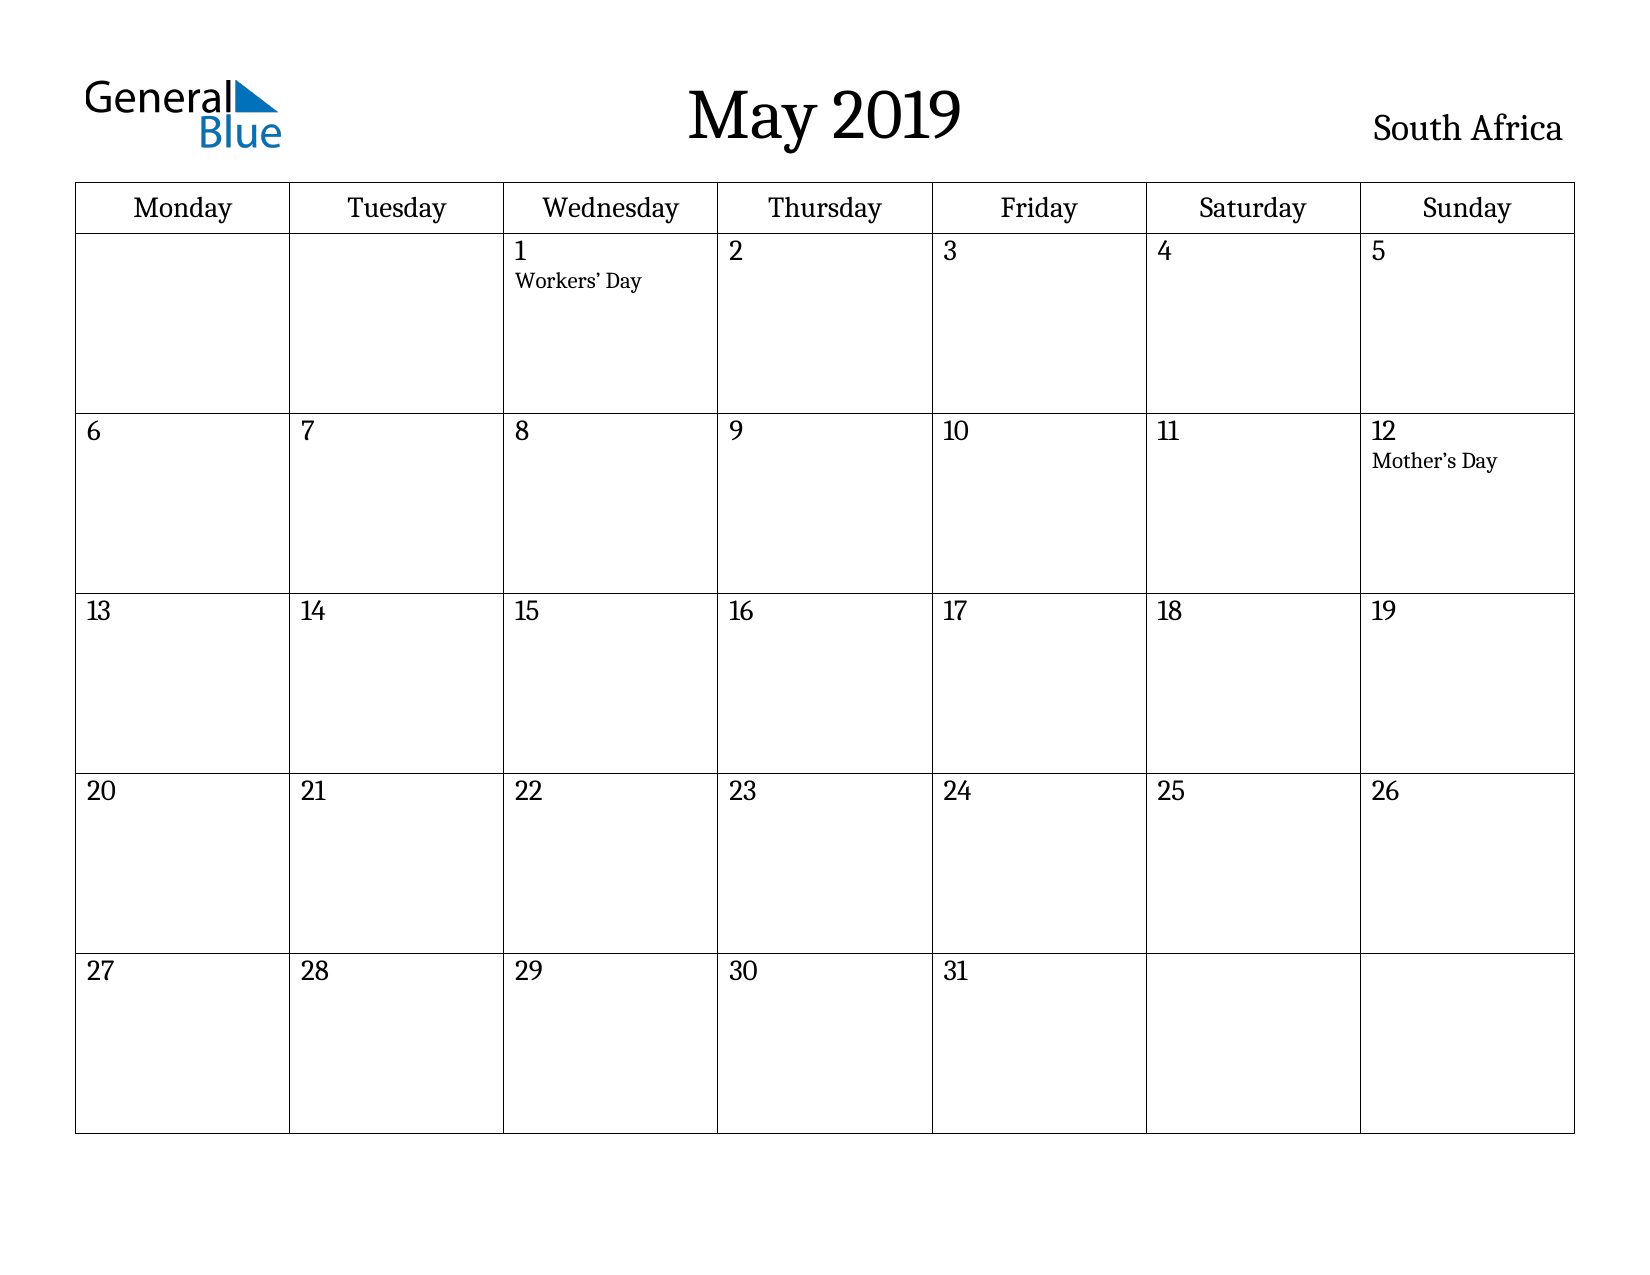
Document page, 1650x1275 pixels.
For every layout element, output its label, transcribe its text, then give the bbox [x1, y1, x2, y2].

table_header May 2019 [504, 75, 1146, 182]
table_cell 24 [933, 774, 1146, 807]
table_cell [76, 448, 289, 593]
table_cell Monday [76, 183, 289, 233]
table_cell 23 [718, 774, 932, 807]
table_cell [1147, 954, 1360, 987]
table_cell 26 [1361, 774, 1574, 807]
table_cell Tuesday [290, 183, 503, 233]
picture [86, 80, 281, 148]
table_cell [290, 234, 503, 267]
table_cell [1147, 627, 1360, 773]
table_cell 27 [76, 954, 289, 987]
table_cell [718, 267, 932, 413]
table_cell [504, 808, 717, 953]
table_cell [76, 988, 289, 1133]
table_cell 16 [718, 594, 932, 627]
table_cell Wednesday [504, 183, 717, 233]
table_cell [933, 627, 1146, 773]
table_cell 8 [504, 414, 717, 447]
table_cell Saturday [1147, 183, 1360, 233]
table_cell [76, 267, 289, 413]
table_cell 2 [718, 234, 932, 267]
table_cell Workers’ Day [504, 267, 717, 413]
table_header [76, 75, 503, 182]
table_cell [290, 448, 503, 593]
table_cell Mother’s Day [1361, 448, 1574, 593]
table_cell 10 [933, 414, 1146, 447]
table_cell 25 [1147, 774, 1360, 807]
table_cell 12 [1361, 414, 1574, 447]
table_cell [718, 448, 932, 593]
table_cell [933, 448, 1146, 593]
table_cell [76, 234, 289, 267]
table_cell 29 [504, 954, 717, 987]
table_cell [1147, 267, 1360, 413]
table_cell [1361, 627, 1574, 773]
table_cell 3 [933, 234, 1146, 267]
table_cell 18 [1147, 594, 1360, 627]
table_cell [290, 627, 503, 773]
table_cell 31 [933, 954, 1146, 987]
table_cell 1 [504, 234, 717, 267]
table_cell 19 [1361, 594, 1574, 627]
table_cell 22 [504, 774, 717, 807]
table_cell 5 [1361, 234, 1574, 267]
table_cell 11 [1147, 414, 1360, 447]
table_cell 28 [290, 954, 503, 987]
table_header South Africa [1146, 75, 1574, 182]
table_cell [76, 627, 289, 773]
table_cell 15 [504, 594, 717, 627]
table_cell [718, 988, 932, 1133]
table_cell 30 [718, 954, 932, 987]
table_cell [1361, 808, 1574, 953]
table_cell [1361, 988, 1574, 1133]
table_cell 20 [76, 774, 289, 807]
table_cell 9 [718, 414, 932, 447]
table_cell [718, 627, 932, 773]
table_cell [504, 448, 717, 593]
table_cell [290, 808, 503, 953]
table_cell Sunday [1361, 183, 1574, 233]
table_cell [504, 988, 717, 1133]
table_cell 17 [933, 594, 1146, 627]
table_cell [933, 267, 1146, 413]
table_cell [290, 267, 503, 413]
table_cell [504, 627, 717, 773]
table_cell [76, 808, 289, 953]
table_cell 6 [76, 414, 289, 447]
table_cell [1361, 267, 1574, 413]
table_cell [933, 988, 1146, 1133]
table_cell [1147, 808, 1360, 953]
table_cell [933, 808, 1146, 953]
table_cell Thursday [718, 183, 932, 233]
table_cell [1361, 954, 1574, 987]
table_cell [718, 808, 932, 953]
table_cell Friday [933, 183, 1146, 233]
table_cell [1147, 448, 1360, 593]
table_cell [290, 988, 503, 1133]
table_cell [1147, 988, 1360, 1133]
table_cell 21 [290, 774, 503, 807]
table_cell 4 [1147, 234, 1360, 267]
table_cell 14 [290, 594, 503, 627]
table_cell 13 [76, 594, 289, 627]
table_cell 7 [290, 414, 503, 447]
